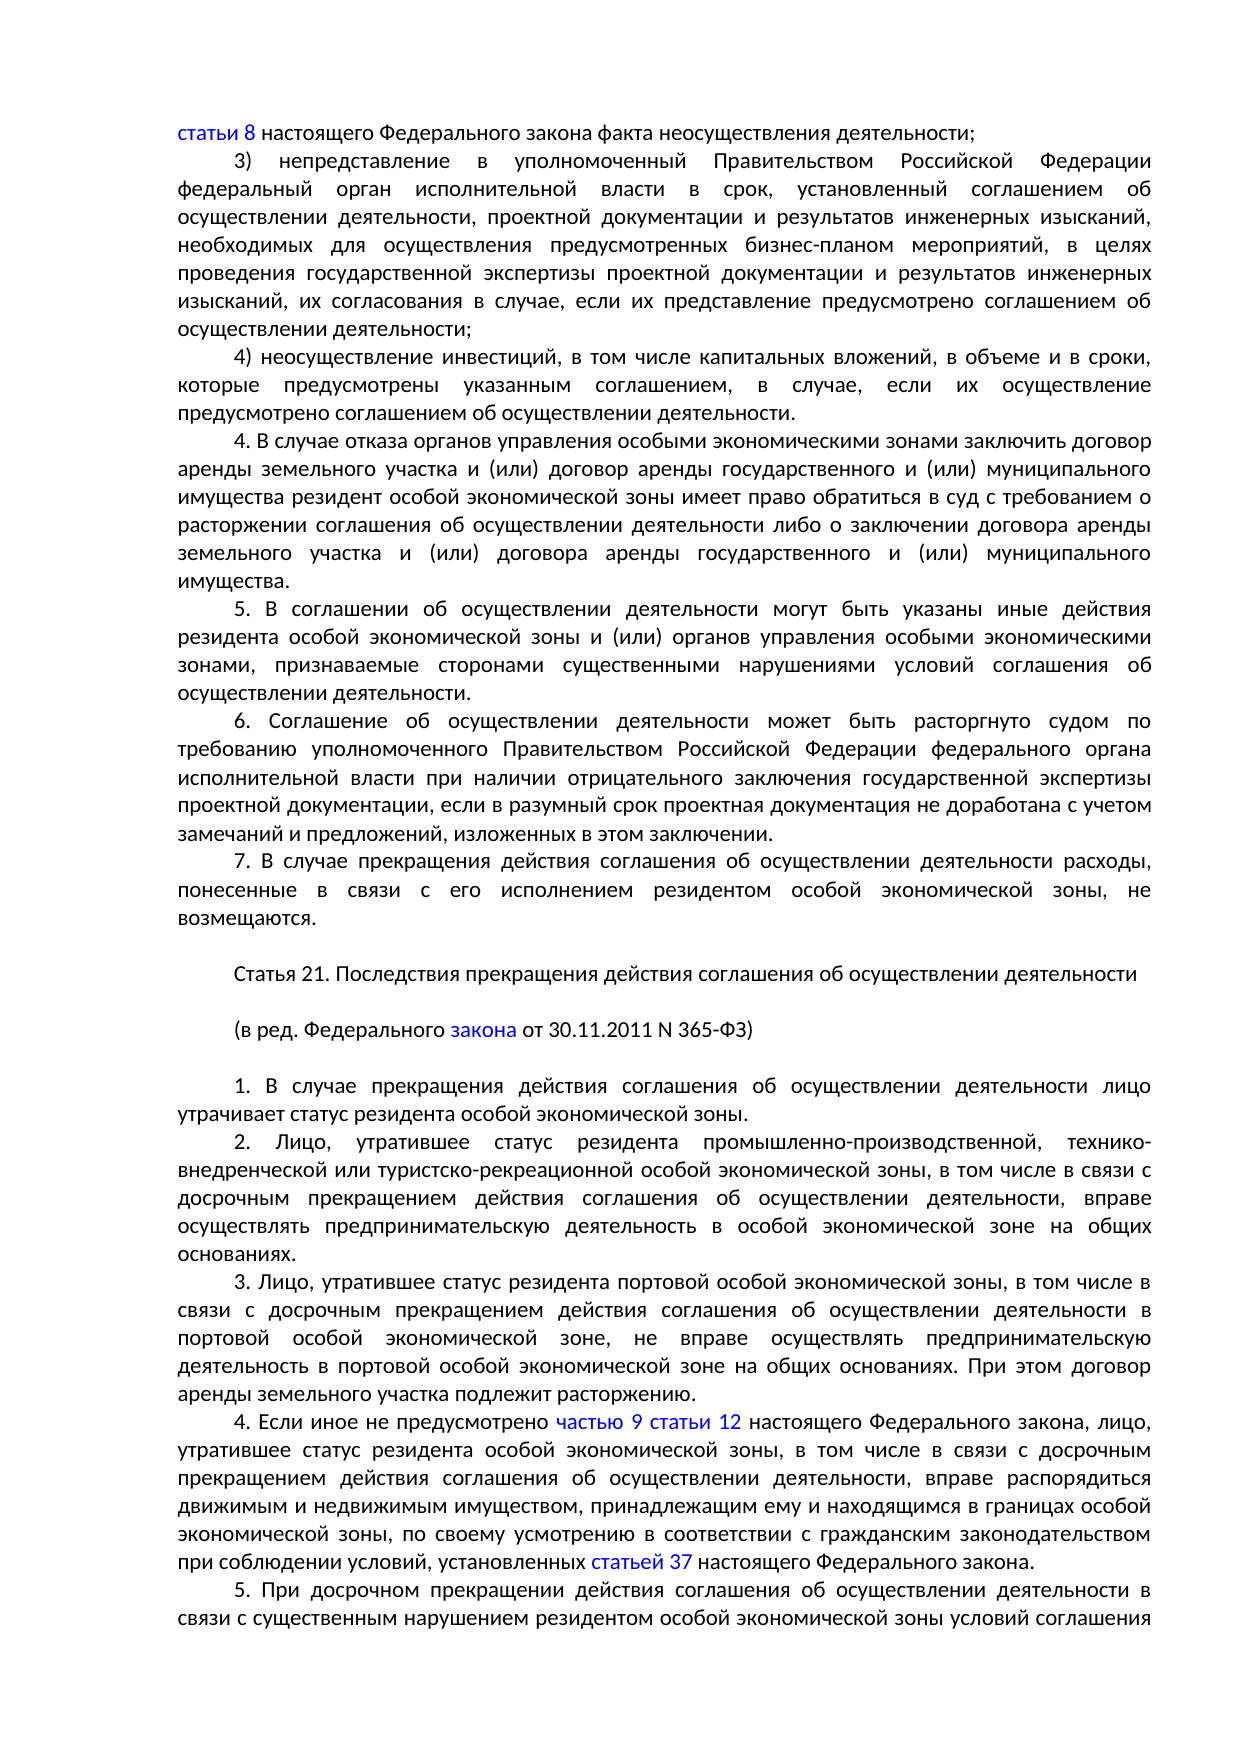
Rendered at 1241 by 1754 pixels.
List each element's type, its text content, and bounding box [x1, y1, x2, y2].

text 6. Соглашение об осуществлении деятельности может быть расторгнуто судом по требованию уполномоченного Правительством Российской Федерации федерального органа исполнительной власти при наличии отрицательного заключения государственной экспертизы проектной документации, если в разумный срок проектная документация не доработана с учетом замечаний и предложений, изложенных в этом заключении. [177, 707, 1152, 847]
text 2. Лицо, утратившее статус резидента промышленно-производственной, технико-внедренческой или туристско-рекреационной особой экономической зоны, в том числе в связи с досрочным прекращением действия соглашения об осуществлении деятельности, вправе осуществлять предпринимательскую деятельность в особой экономической зоне на общих основаниях. [177, 1127, 1152, 1267]
text (в ред. Федерального закона от 30.11.2011 N 365-ФЗ) [177, 1015, 1152, 1043]
text 5. В соглашении об осуществлении деятельности могут быть указаны иные действия резидента особой экономической зоны и (или) органов управления особыми экономическими зонами, признаваемые сторонами существенными нарушениями условий соглашения об осуществлении деятельности. [177, 594, 1152, 707]
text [177, 118, 1152, 146]
text 4. Если иное не предусмотрено частью 9 статьи 12 настоящего Федерального закона, лицо, утратившее статус резидента особой экономической зоны, в том числе в связи с досрочным прекращением действия соглашения об осуществлении деятельности, вправе распорядиться движимым и недвижимым имуществом, принадлежащим ему и находящимся в границах особой экономической зоны, по своему усмотрению в соответствии с гражданским законодательством при соблюдении условий, установленных статьей 37 настоящего Федерального закона. [177, 1407, 1152, 1575]
text 1. В случае прекращения действия соглашения об осуществлении деятельности лицо утрачивает статус резидента особой экономической зоны. [177, 1071, 1152, 1127]
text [177, 1575, 1152, 1631]
text 3. Лицо, утратившее статус резидента портовой особой экономической зоны, в том числе в связи с досрочным прекращением действия соглашения об осуществлении деятельности в портовой особой экономической зоне, не вправе осуществлять предпринимательскую деятельность в портовой особой экономической зоне на общих основаниях. При этом договор аренды земельного участка подлежит расторжению. [177, 1267, 1152, 1407]
text 3) непредставление в уполномоченный Правительством Российской Федерации федеральный орган исполнительной власти в срок, установленный соглашением об осуществлении деятельности, проектной документации и результатов инженерных изысканий, необходимых для осуществления предусмотренных бизнес-планом мероприятий, в целях проведения государственной экспертизы проектной документации и результатов инженерных изысканий, их согласования в случае, если их представление предусмотрено соглашением об осуществлении деятельности; [177, 146, 1152, 342]
text 7. В случае прекращения действия соглашения об осуществлении деятельности расходы, понесенные в связи с его исполнением резидентом особой экономической зоны, не возмещаются. [177, 847, 1152, 931]
text 4. В случае отказа органов управления особыми экономическими зонами заключить договор аренды земельного участка и (или) договор аренды государственного и (или) муниципального имущества резидент особой экономической зоны имеет право обратиться в суд с требованием о расторжении соглашения об осуществлении деятельности либо о заключении договора аренды земельного участка и (или) договора аренды государственного и (или) муниципального имущества. [177, 426, 1152, 594]
text 4) неосуществление инвестиций, в том числе капитальных вложений, в объеме и в сроки, которые предусмотрены указанным соглашением, в случае, если их осуществление предусмотрено соглашением об осуществлении деятельности. [177, 342, 1152, 426]
text Статья 21. Последствия прекращения действия соглашения об осуществлении деятельности [177, 959, 1152, 987]
